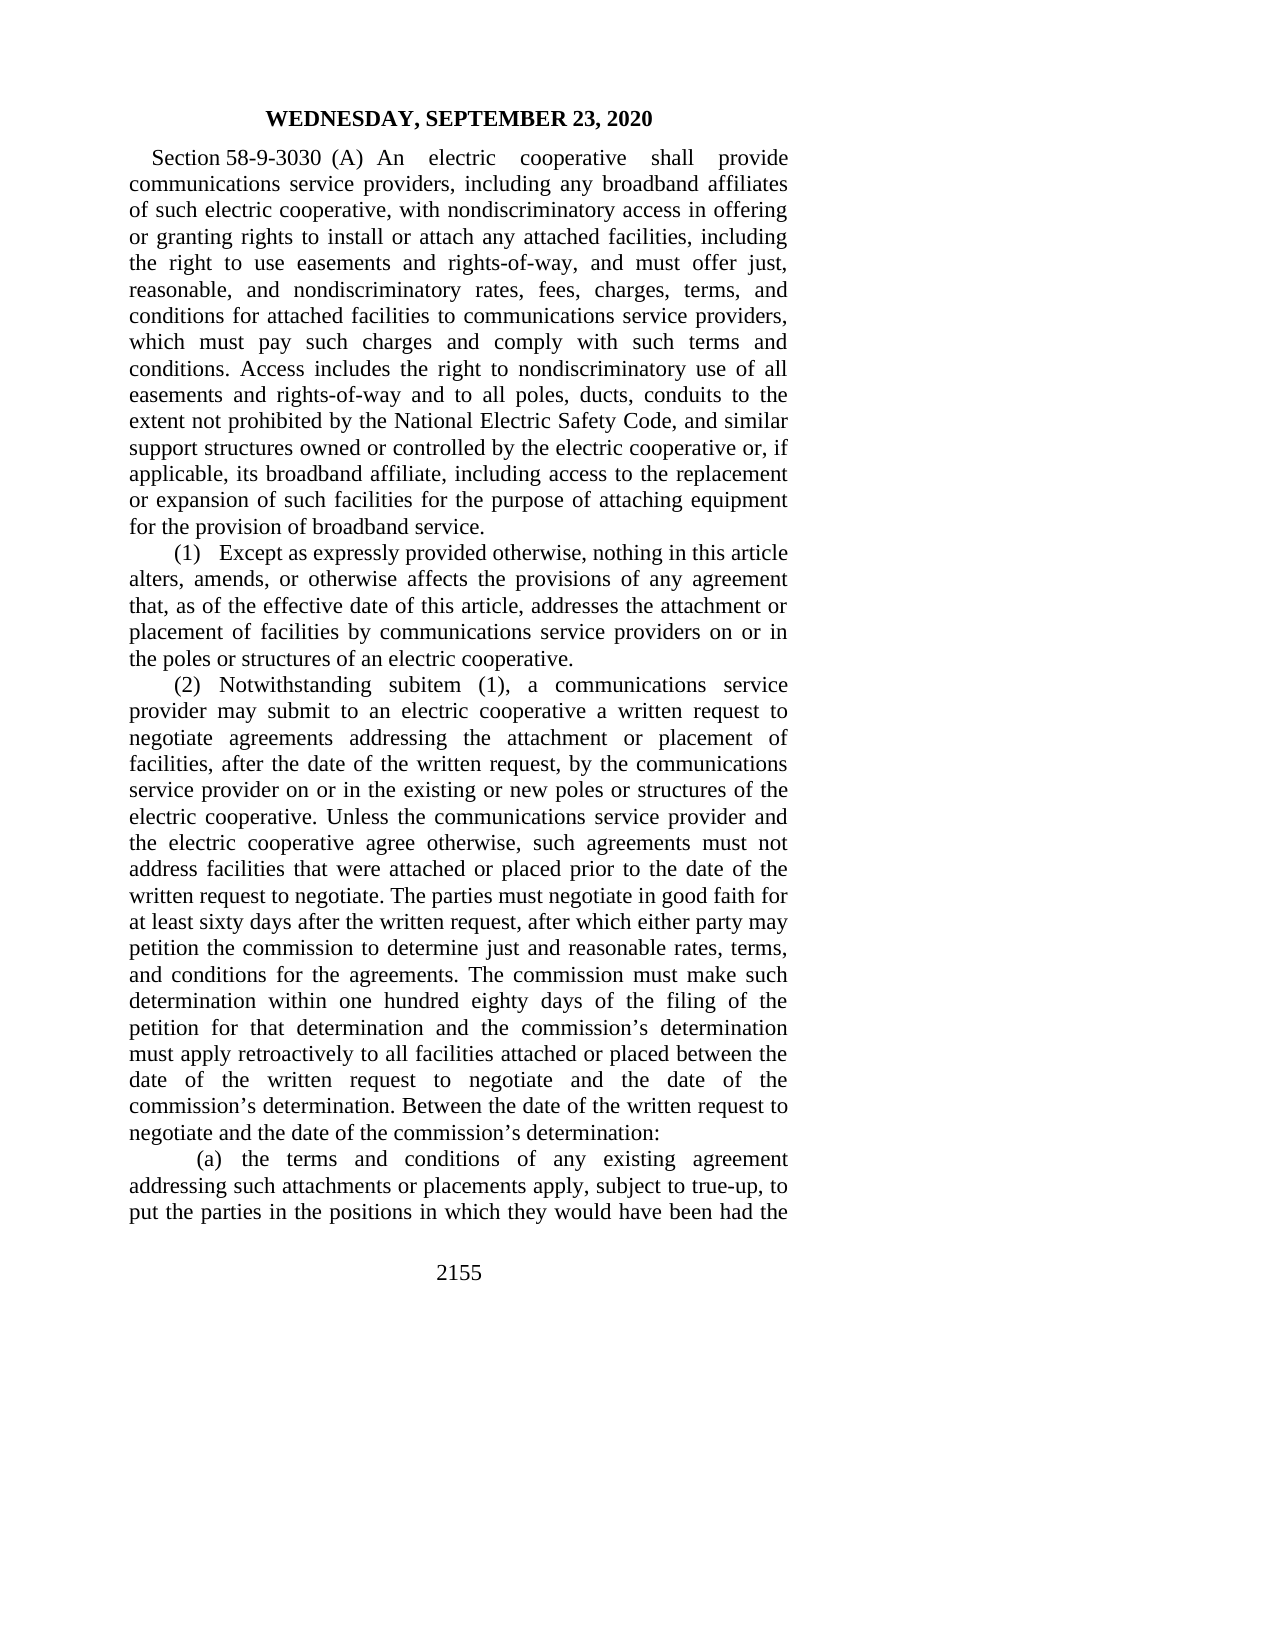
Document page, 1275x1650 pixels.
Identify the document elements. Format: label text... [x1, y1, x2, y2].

text (1) Except as expressly provided otherwise, nothing in this article alters, amends, or otherwise affects the provisions of any agreement that, as of the effective date of this article, addresses the attachment or placement of facilities by communications service providers on or in the poles or structures of an electric cooperative. [129, 539, 789, 671]
text (2) Notwithstanding subitem (1), a communications service provider may submit to an electric cooperative a written request to negotiate agreements addressing the attachment or placement of facilities, after the date of the written request, by the communications service provider on or in the existing or new poles or structures of the electric cooperative. Unless the communications service provider and the electric cooperative agree otherwise, such agreements must not address facilities that were attached or placed prior to the date of the written request to negotiate. The parties must negotiate in good faith for at least sixty days after the written request, after which either party may petition the commission to determine just and reasonable rates, terms, and conditions for the agreements. The commission must make such determination within one hundred eighty days of the filing of the petition for that determination and the commission’s determination must apply retroactively to all facilities attached or placed between the date of the written request to negotiate and the date of the commission’s determination. Between the date of the written request to negotiate and the date of the commission’s determination: [129, 671, 789, 1145]
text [129, 1145, 789, 1224]
text Section 58-9-3030 (A) An electric cooperative shall provide communications service providers, including any broadband affiliates of such electric cooperative, with nondiscriminatory access in offering or granting rights to install or attach any attached facilities, including the right to use easements and rights-of-way, and must offer just, reasonable, and nondiscriminatory rates, fees, charges, terms, and conditions for attached facilities to communications service providers, which must pay such charges and comply with such terms and conditions. Access includes the right to nondiscriminatory use of all easements and rights-of-way and to all poles, ducts, conduits to the extent not prohibited by the National Electric Safety Code, and similar support structures owned or controlled by the electric cooperative or, if applicable, its broadband affiliate, including access to the replacement or expansion of such facilities for the purpose of attaching equipment for the provision of broadband service. [129, 144, 789, 539]
